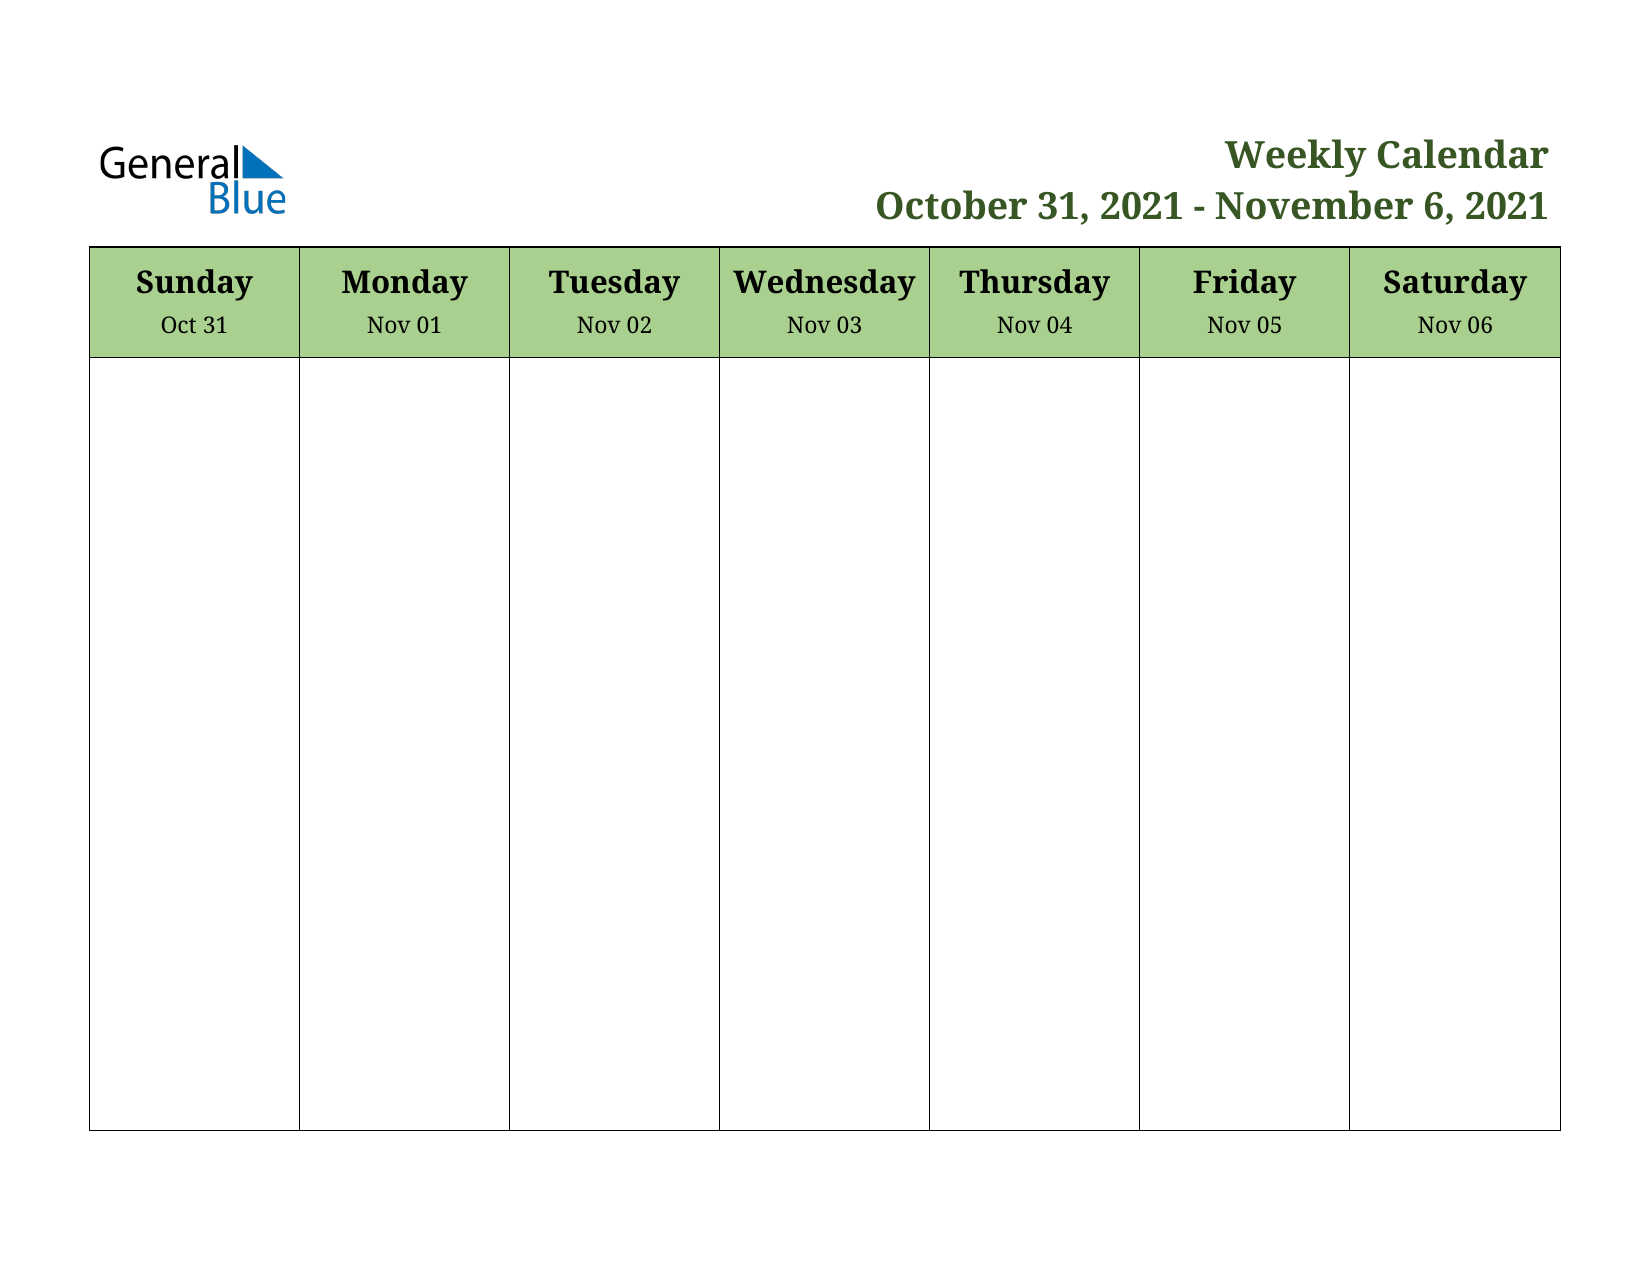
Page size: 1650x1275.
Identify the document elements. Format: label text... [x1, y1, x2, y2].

table_cell Tuesday Nov 02 [510, 248, 719, 357]
picture [100, 145, 286, 214]
table_cell [300, 358, 509, 1130]
table_cell Saturday Nov 06 [1350, 248, 1560, 357]
table_cell Wednesday Nov 03 [720, 248, 929, 357]
table_cell [1140, 358, 1349, 1130]
table_header Weekly Calendar October 31, 2021 - November 6, 2021 [299, 113, 1561, 246]
table_cell [1350, 358, 1560, 1130]
table_cell Sunday Oct 31 [90, 248, 299, 357]
table_cell Monday Nov 01 [300, 248, 509, 357]
table_cell [720, 358, 929, 1130]
table_cell Thursday Nov 04 [930, 248, 1139, 357]
table_header [89, 113, 299, 246]
table_cell [90, 358, 299, 1130]
table_cell [930, 358, 1139, 1130]
table_cell Friday Nov 05 [1140, 248, 1349, 357]
table_cell [510, 358, 719, 1130]
